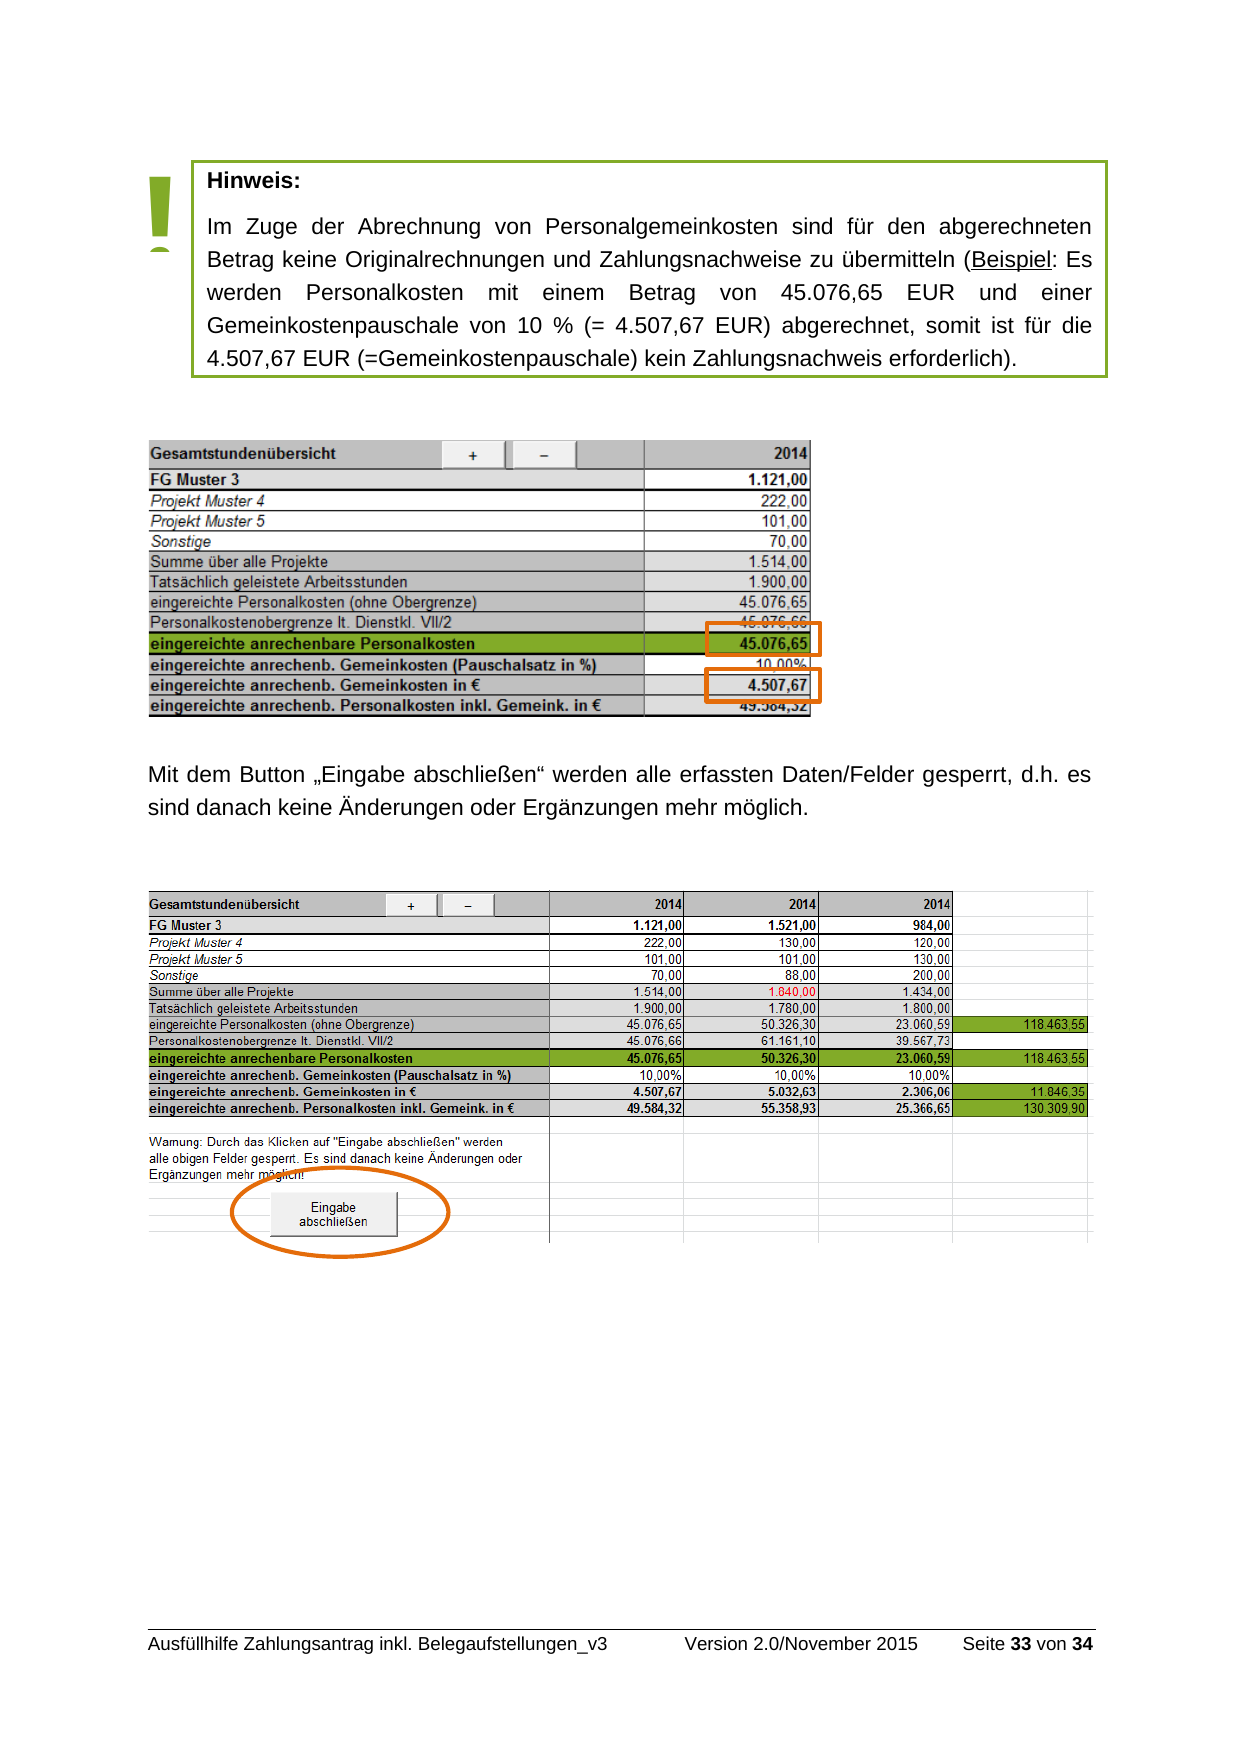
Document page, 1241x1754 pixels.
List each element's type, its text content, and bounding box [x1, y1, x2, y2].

text Im Zuge der Abrechnung von Personalgemeinkosten sind für den abgerechneten Betrag keine Originalrechnungen und Zahlungsnachweise zu übermitteln (Beispiel: Es werden Personalkosten mit einem Betrag von 45.076,65 EUR und einer Gemeinkostenpauschale von 10 % (= 4.507,67 EUR) abgerechnet, somit ist für die 4.507,67 EUR (=Gemeinkostenpauschale) kein Zahlungsnachweis erforderlich). [194, 206, 1105, 375]
text Hinweis: [194, 163, 1105, 194]
text Mit dem Button „Eingabe abschließen“ werden alle erfassten Daten/Felder gesperrt, d.h. es sind danach keine Änderungen oder Ergänzungen mehr möglich. [148, 761, 1093, 820]
